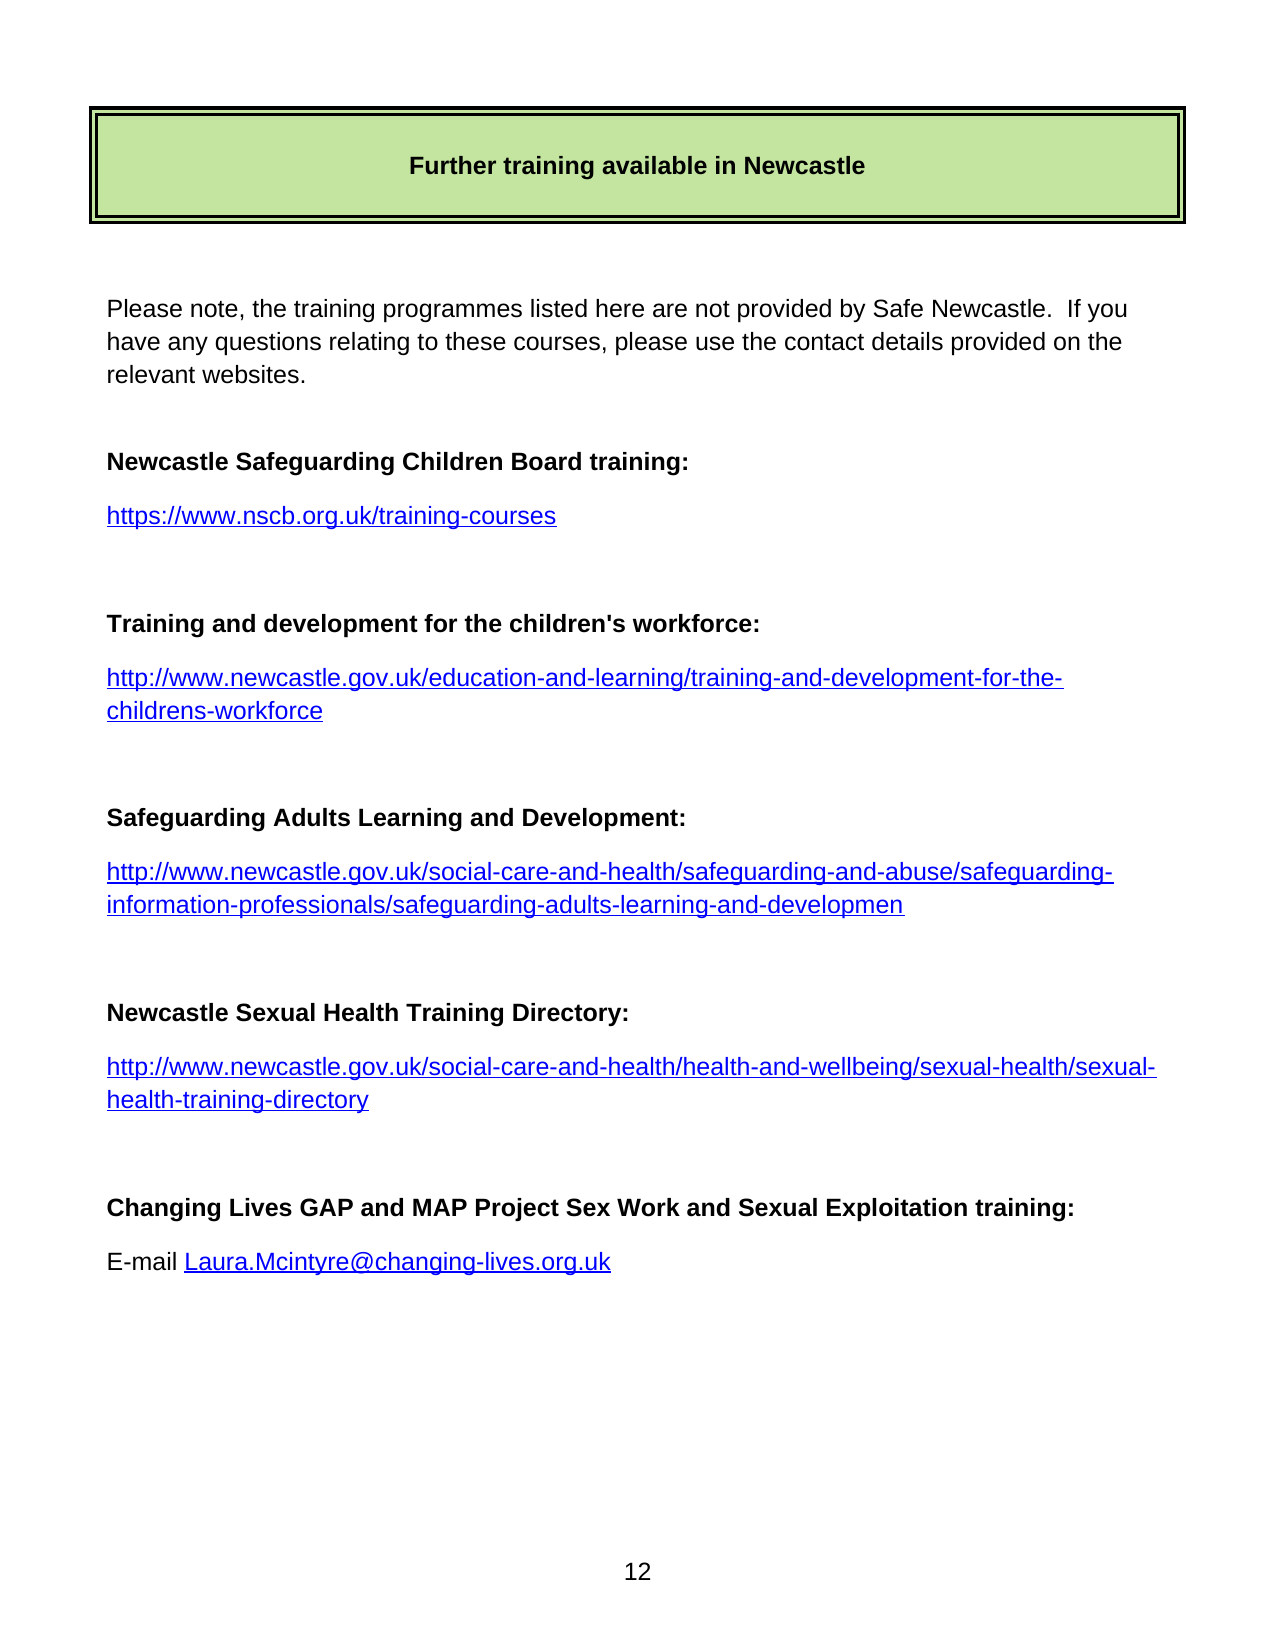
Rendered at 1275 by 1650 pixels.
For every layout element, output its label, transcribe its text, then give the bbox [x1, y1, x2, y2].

text Please note, the training programmes listed here are not provided by Safe Newcastle. If you have any questions relating to these courses, please use the contact details provided on the relevant websites. [106, 294, 1169, 389]
text http://www.newcastle.gov.uk/education-and-learning/training-and-development-for-the-childrens-workforce [106, 663, 1169, 724]
text Newcastle Sexual Health Training Directory: [106, 998, 1169, 1027]
text Further training available in Newcastle [98, 139, 1177, 172]
text Training and development for the children's workforce: [106, 609, 1169, 638]
text Newcastle Safeguarding Children Board training: [106, 447, 1169, 476]
text Changing Lives GAP and MAP Project Sex Work and Sexual Exploitation training: [106, 1193, 1169, 1221]
text https://www.nscb.org.uk/training-courses [106, 501, 1169, 530]
text Safeguarding Adults Learning and Development: [106, 803, 1169, 832]
text http://www.newcastle.gov.uk/social-care-and-health/health-and-wellbeing/sexual-health/sexual-health-training-directory [106, 1052, 1169, 1114]
text http://www.newcastle.gov.uk/social-care-and-health/safeguarding-and-abuse/safeguarding-information-professionals/safeguarding-adults-learning-and-developmen [106, 857, 1169, 919]
text E-mail Laura.Mcintyre@changing-lives.org.uk [106, 1246, 1169, 1275]
